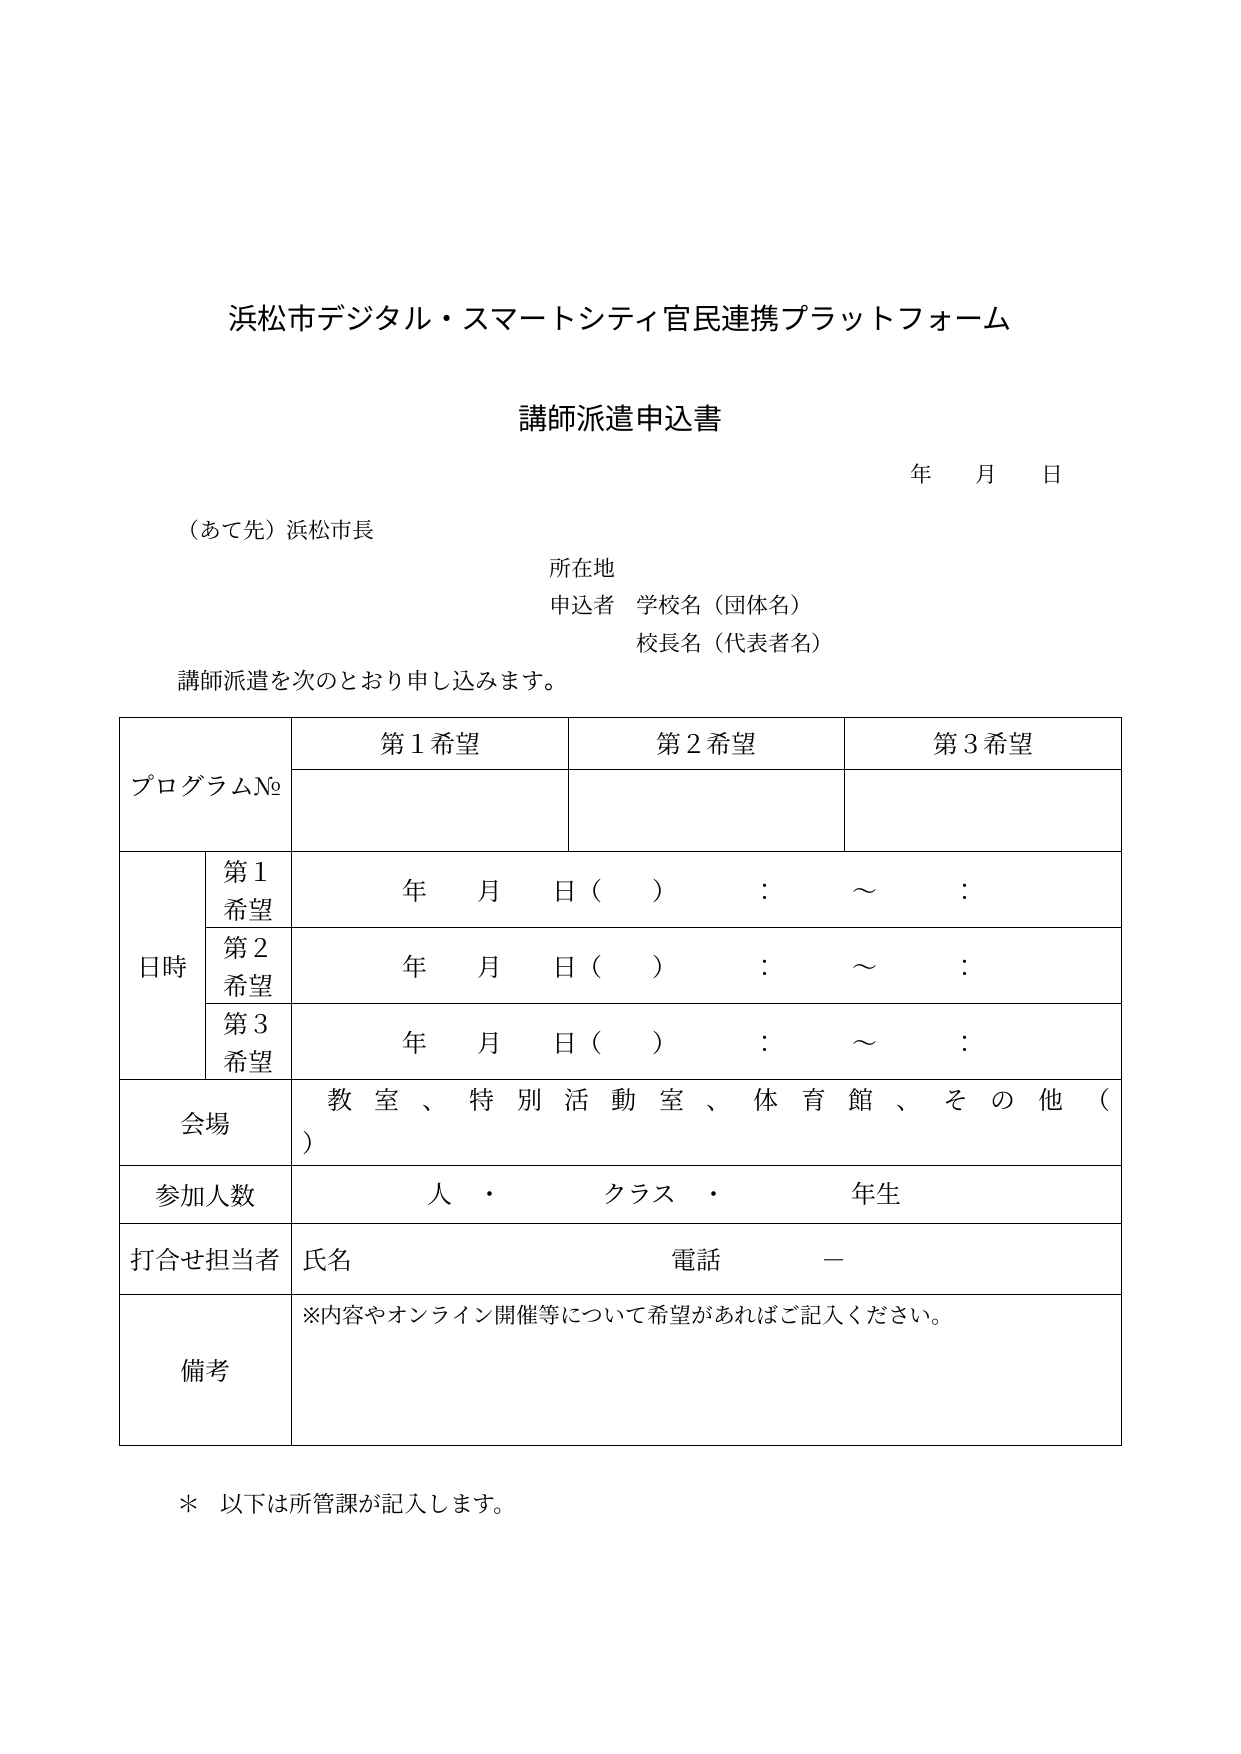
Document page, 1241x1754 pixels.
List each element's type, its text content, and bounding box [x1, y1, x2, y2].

table_header 第１希望 [292, 718, 568, 769]
table_cell 氏名 電話 － [292, 1224, 1121, 1294]
table_cell 会場 [120, 1080, 291, 1165]
table_cell 年 月 日（ ） ： ～ ： [292, 928, 1121, 1003]
list 以下は所管課が記入します。 [177, 1484, 1063, 1521]
text 年 月 日 [177, 454, 1063, 492]
table_header 第２希望 [569, 718, 844, 769]
table_cell ※内容やオンライン開催等について希望があればご記入ください。 [292, 1295, 1121, 1445]
text 講師派遣を次のとおり申し込みます。 [177, 661, 1063, 698]
table_cell 打合せ担当者 [120, 1224, 291, 1294]
table_cell 教室、特別活動室、体育館、その他（ ） [292, 1080, 1121, 1165]
table_cell [569, 770, 844, 851]
table_cell 年 月 日（ ） ： ～ ： [292, 1004, 1121, 1079]
text 浜松市デジタル・スマートシティ官民連携プラットフォーム [177, 279, 1063, 354]
table_cell [845, 770, 1121, 851]
table_header プログラム№ [120, 718, 291, 851]
text （あて先）浜松市長 [177, 511, 1063, 548]
text 所在地 [177, 548, 1063, 586]
table_cell 年 月 日（ ） ： ～ ： [292, 852, 1121, 927]
text 講師派遣申込書 [177, 379, 1063, 454]
table_cell 第３希望 [206, 1004, 291, 1079]
table_header 第３希望 [845, 718, 1121, 769]
table_cell 備考 [120, 1295, 291, 1445]
table_cell [292, 770, 568, 851]
table_cell 第１希望 [206, 852, 291, 927]
table_cell 第２希望 [206, 928, 291, 1003]
text 申込者 学校名（団体名） [177, 586, 1063, 623]
text 校長名（代表者名） [177, 623, 1063, 661]
table_cell 日時 [120, 852, 205, 1079]
table_cell 人 ・ クラス ・ 年生 [292, 1166, 1121, 1223]
table_cell 参加人数 [120, 1166, 291, 1223]
